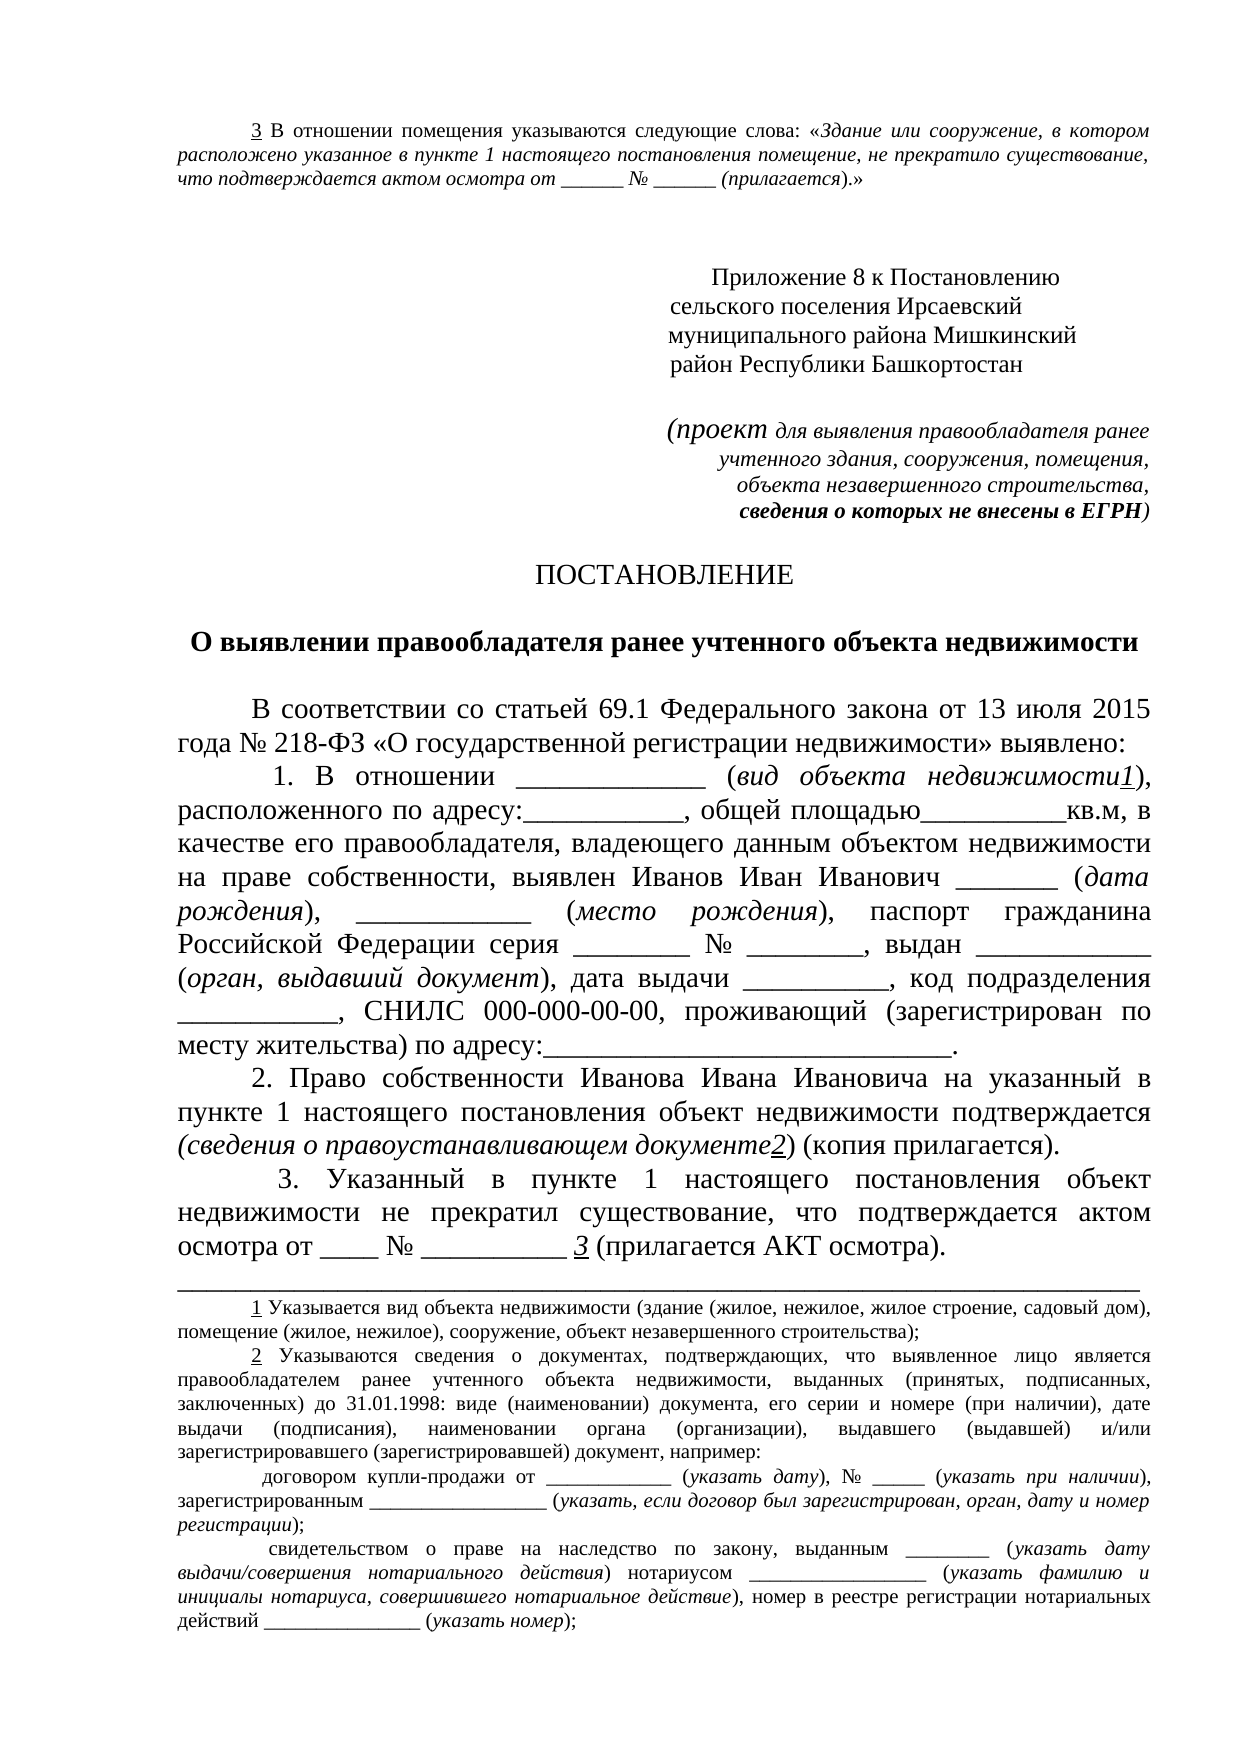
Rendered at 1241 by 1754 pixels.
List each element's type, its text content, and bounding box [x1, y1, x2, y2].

text 3. Указанный в пункте 1 настоящего постановления объект недвижимости не прекратил существование, что подтверждается актом осмотра от ____ № __________ 3 (прилагается АКТ осмотра). [177, 1161, 1152, 1262]
text договором купли-продажи от ____________ (указать дату), № _____ (указать при наличии), зарегистрированным _________________ (указать, если договор был зарегистрирован, орган, дату и номер регистрации); [177, 1463, 1152, 1536]
text муниципального района Мишкинский [576, 320, 1152, 349]
text район Республики Башкортостан [177, 349, 1152, 377]
text 1 Указывается вид объекта недвижимости (здание (жилое, нежилое, жилое строение, садовый дом), помещение (жилое, нежилое), сооружение, объект незавершенного строительства); [177, 1295, 1152, 1343]
text ПОСТАНОВЛЕНИЕ [177, 557, 1152, 591]
text __________________________________________________________________ [177, 1262, 1152, 1295]
text 2. Право собственности Иванова Ивана Ивановича на указанный в пункте 1 настоящего постановления объект недвижимости подтверждается (сведения о правоустанавливающем документе2) (копия прилагается). [177, 1060, 1152, 1161]
text сельского поселения Ирсаевский [177, 291, 1152, 320]
text О выявлении правообладателя ранее учтенного объекта недвижимости [177, 624, 1152, 658]
text Приложение 8 к Постановлению [546, 262, 1152, 291]
text (проект для выявления правообладателя ранее учтенного здания, сооружения, помещения, объекта незавершенного строительства, сведения о которых не внесены в ЕГРН) [664, 411, 1152, 524]
text 3 В отношении помещения указываются следующие слова: «Здание или сооружение, в котором расположено указанное в пункте 1 настоящего постановления помещение, не прекратило существование, что подтверждается актом осмотра от ______ № ______ (прилагается).» [177, 118, 1152, 190]
text 2 Указываются сведения о документах, подтверждающих, что выявленное лицо является правообладателем ранее учтенного объекта недвижимости, выданных (принятых, подписанных, заключенных) до 31.01.1998: виде (наименовании) документа, его серии и номере (при наличии), дате выдачи (подписания), наименовании органа (организации), выдавшего (выдавшей) и/или зарегистрировавшего (зарегистрировавшей) документ, например: [177, 1343, 1152, 1463]
text 1. В отношении _____________ (вид объекта недвижимости1), расположенного по адресу:___________, общей площадью__________кв.м, в качестве его правообладателя, владеющего данным объектом недвижимости на праве собственности, выявлен Иванов Иван Иванович _______ (дата рождения), ____________ (место рождения), паспорт гражданина Российской Федерации серия ________ № ________, выдан ____________ (орган, выдавший документ), дата выдачи __________, код подразделения ___________, СНИЛС 000-000-00-00, проживающий (зарегистрирован по месту жительства) по адресу:____________________________. [177, 758, 1152, 1060]
text В соответствии со статьей 69.1 Федерального закона от 13 июля 2015 года № 218-ФЗ «О государственной регистрации недвижимости» выявлено: [177, 691, 1152, 758]
text свидетельством о праве на наследство по закону, выданным ________ (указать дату выдачи/совершения нотариального действия) нотариусом _________________ (указать фамилию и инициалы нотариуса, совершившего нотариальное действие), номер в реестре регистрации нотариальных действий _______________ (указать номер); [177, 1536, 1152, 1632]
